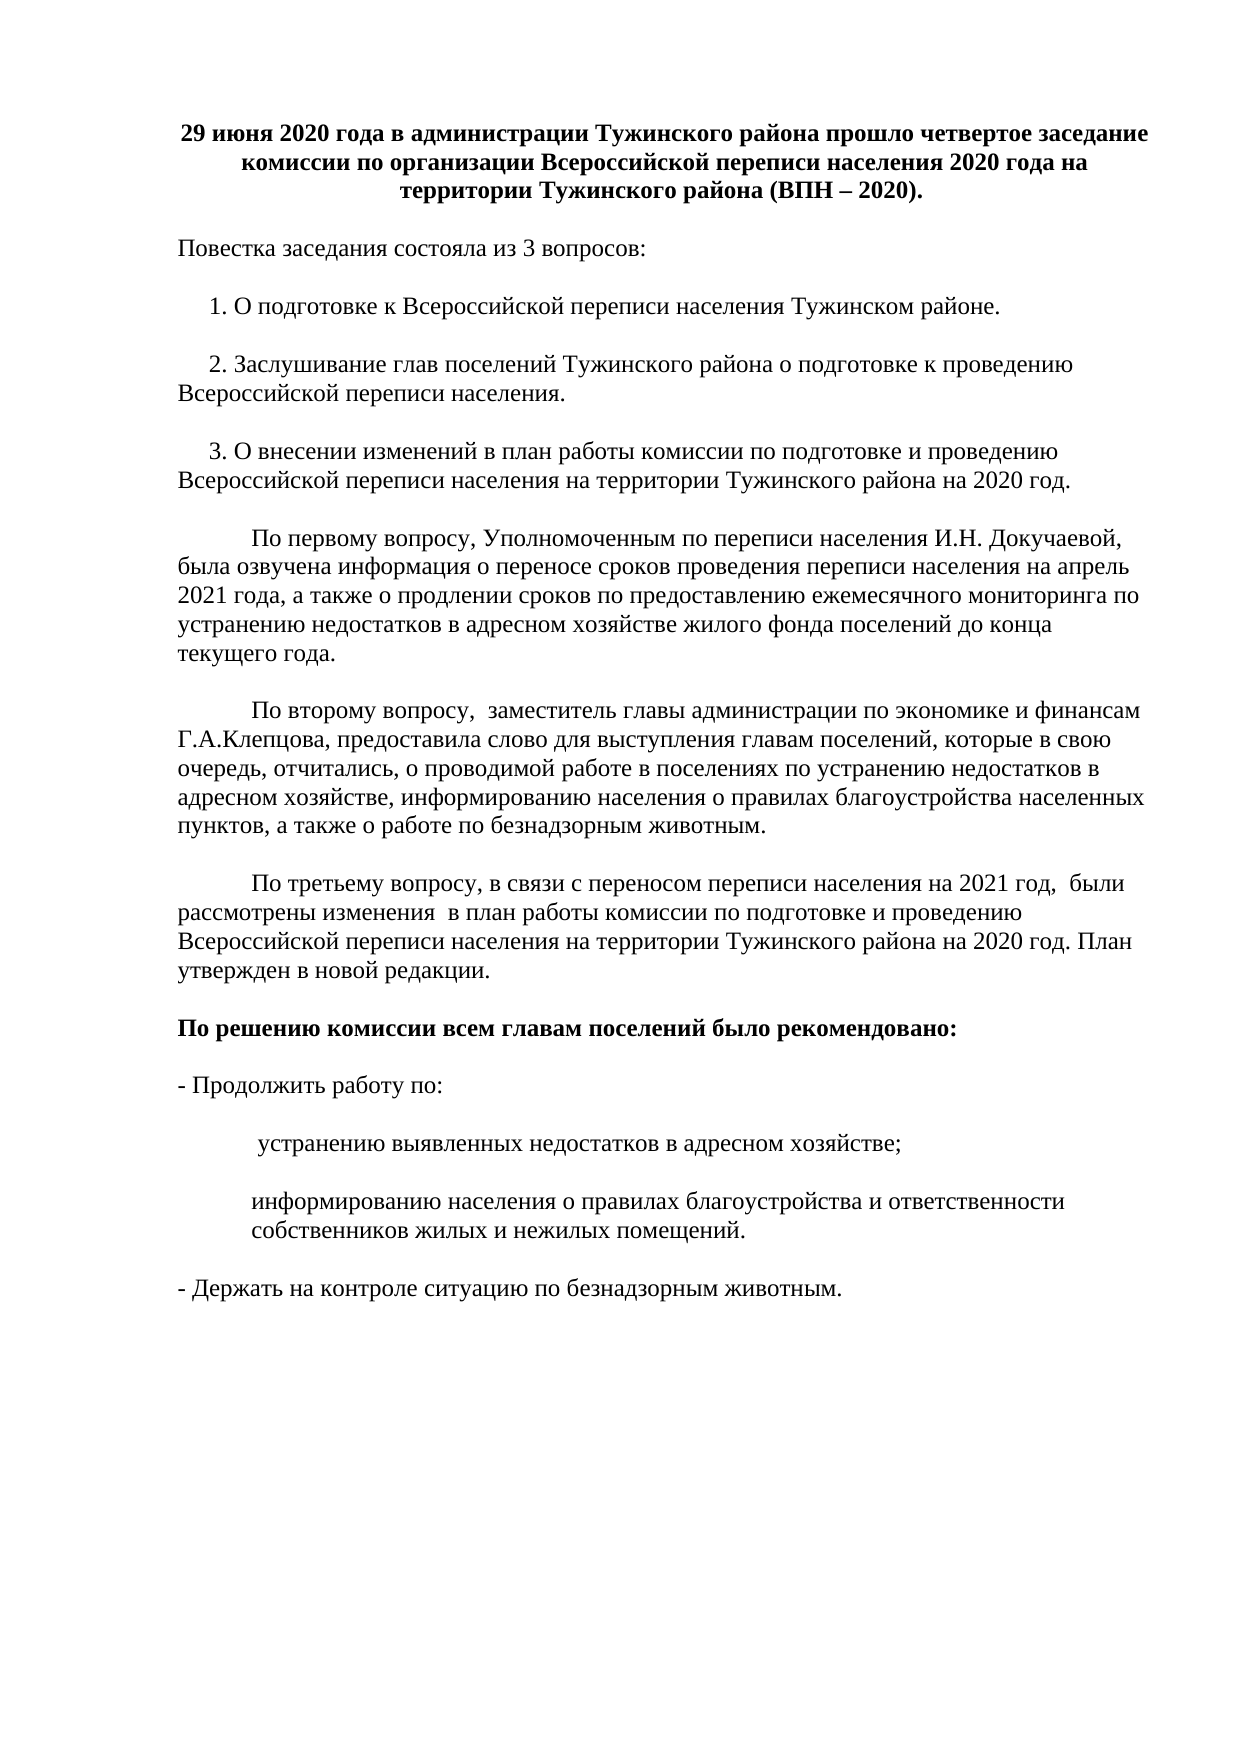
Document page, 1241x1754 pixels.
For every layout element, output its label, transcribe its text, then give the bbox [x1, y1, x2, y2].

text По второму вопросу, заместитель главы администрации по экономике и финансам Г.А.Клепцова, предоставила слово для выступления главам поселений, которые в свою очередь, отчитались, о проводимой работе в поселениях по устранению недостатков в адресном хозяйстве, информированию населения о правилах благоустройства населенных пунктов, а также о работе по безнадзорным животным. [177, 696, 1152, 839]
text 3. О внесении изменений в план работы комиссии по подготовке и проведению Всероссийской переписи населения на территории Тужинского района на 2020 год. [177, 436, 1152, 493]
text - Продолжить работу по: [177, 1071, 1152, 1099]
text Повестка заседания состояла из 3 вопросов: [177, 233, 1152, 262]
text По первому вопросу, Уполномоченным по переписи населения И.Н. Докучаевой, была озвучена информация о переносе сроков проведения переписи населения на апрель 2021 года, а также о продлении сроков по предоставлению ежемесячного мониторинга по устранению недостатков в адресном хозяйстве жилого фонда поселений до конца текущего года. [177, 523, 1152, 666]
text 1. О подготовке к Всероссийской переписи населения Тужинском районе. [177, 291, 1152, 320]
text 2. Заслушивание глав поселений Тужинского района о подготовке к проведению Всероссийской переписи населения. [177, 349, 1152, 407]
text По третьему вопросу, в связи с переносом переписи населения на 2021 год, были рассмотрены изменения в план работы комиссии по подготовке и проведению Всероссийской переписи населения на территории Тужинского района на 2020 год. План утвержден в новой редакции. [177, 868, 1152, 983]
text - Держать на контроле ситуацию по безнадзорным животным. [177, 1273, 1152, 1302]
text информированию населения о правилах благоустройства и ответственности собственников жилых и нежилых помещений. [251, 1186, 1152, 1244]
text По решению комиссии всем главам поселений было рекомендовано: [177, 1013, 1152, 1041]
text устранению выявленных недостатков в адресном хозяйстве; [177, 1128, 1152, 1157]
text 29 июня 2020 года в администрации Тужинского района прошло четвертое заседание комиссии по организации Всероссийской переписи населения 2020 года на территории Тужинского района (ВПН – 2020). [177, 118, 1152, 204]
